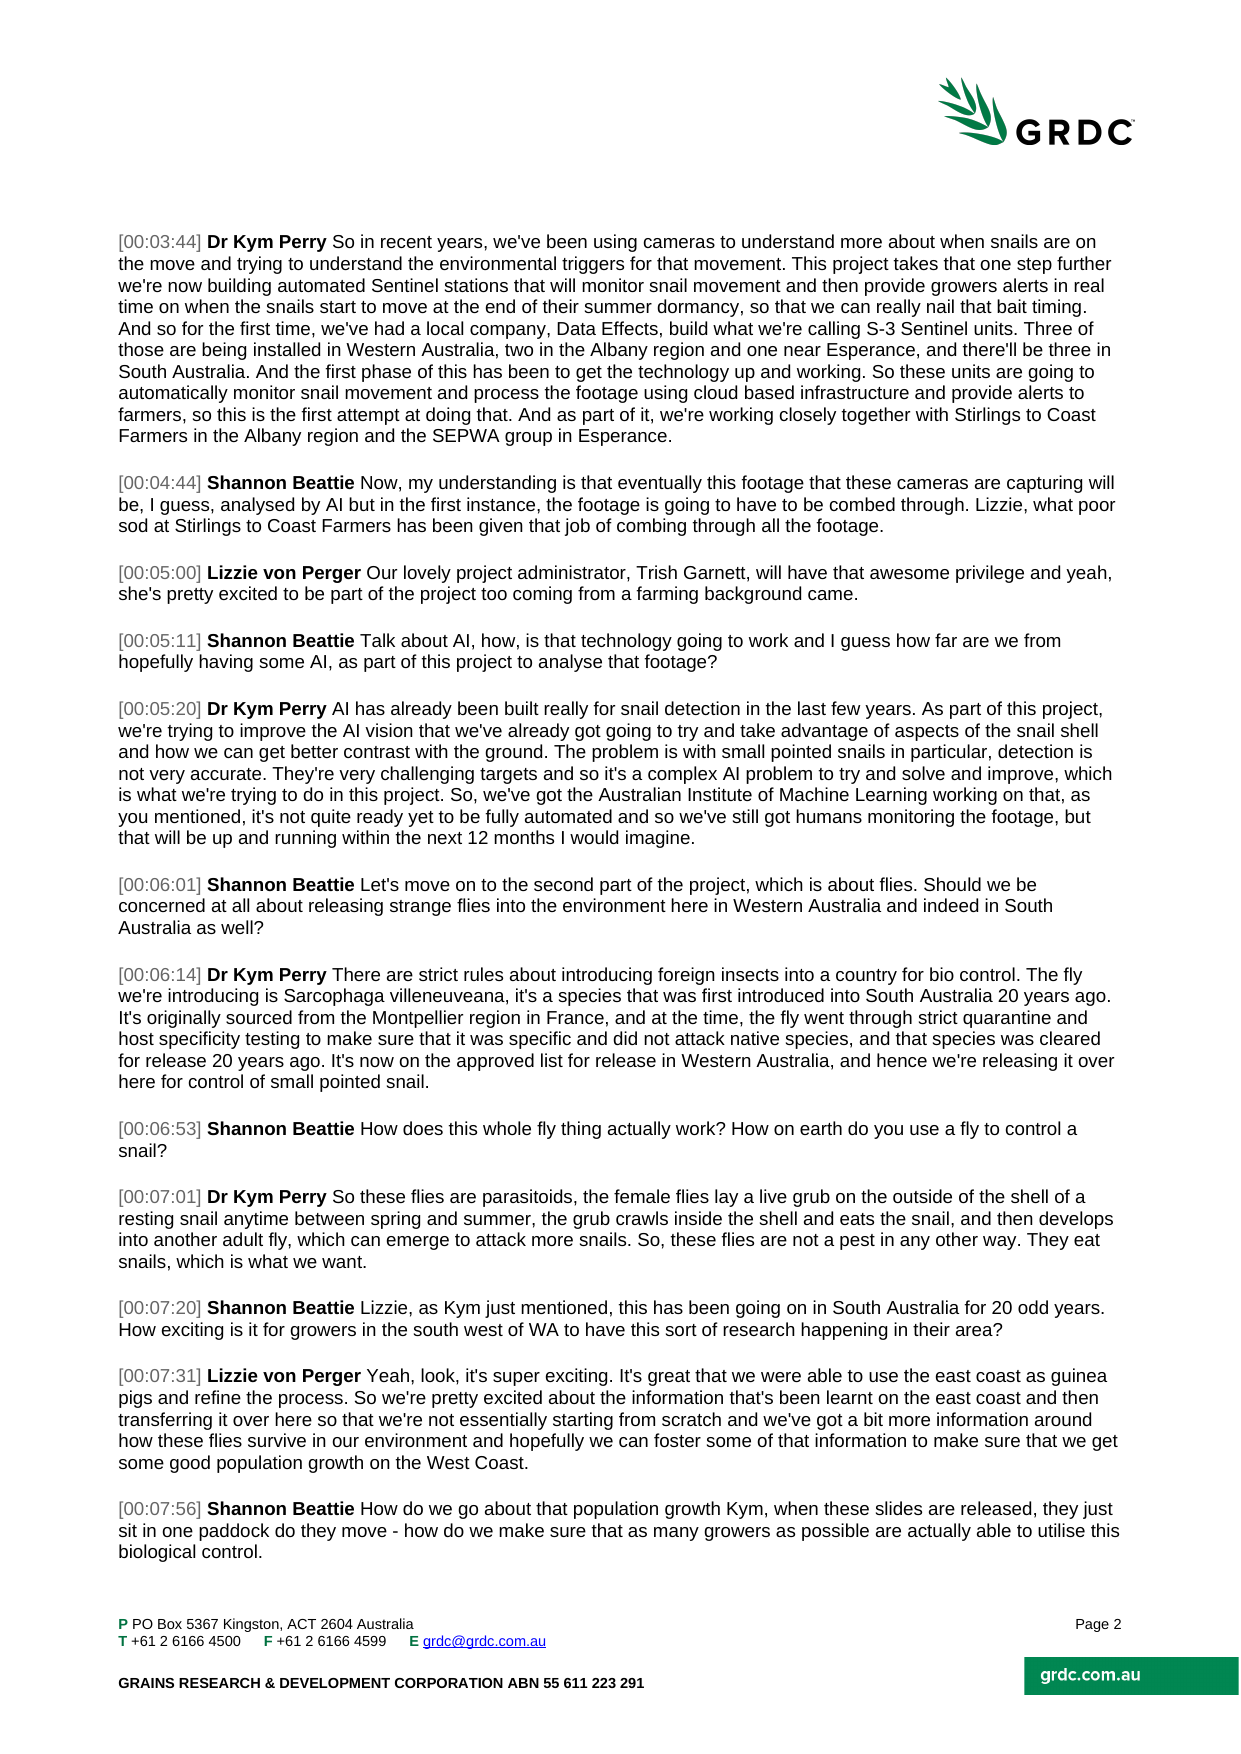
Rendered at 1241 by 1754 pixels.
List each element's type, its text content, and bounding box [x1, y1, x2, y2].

text [00:05:00] Lizzie von Perger Our lovely project administrator, Trish Garnett, will have that awesome privilege and yeah, she's pretty excited to be part of the project too coming from a farming background came. [118, 562, 1122, 605]
text [00:07:31] Lizzie von Perger Yeah, look, it's super exciting. It's great that we were able to use the east coast as guinea pigs and refine the process. So we're pretty excited about the information that's been learnt on the east coast and then transferring it over here so that we're not essentially starting from scratch and we've got a bit more information around how these flies survive in our environment and hopefully we can foster some of that information to make sure that we get some good population growth on the West Coast. [118, 1365, 1122, 1473]
picture [1024, 1657, 1239, 1695]
text [00:07:01] Dr Kym Perry So these flies are parasitoids, the female flies lay a live grub on the outside of the shell of a resting snail anytime between spring and summer, the grub crawls inside the shell and eats the snail, and then develops into another adult fly, which can emerge to attack more snails. So, these flies are not a pest in any other way. They eat snails, which is what we want. [118, 1186, 1122, 1272]
text [00:06:14] Dr Kym Perry There are strict rules about introducing foreign insects into a country for bio control. The fly we're introducing is Sarcophaga villeneuveana, it's a species that was first introduced into South Australia 20 years ago. It's originally sourced from the Montpellier region in France, and at the time, the fly went through strict quarantine and host specificity testing to make sure that it was specific and did not attack native species, and that species was cleared for release 20 years ago. It's now on the approved list for release in Western Australia, and hence we're releasing it over here for control of small pointed snail. [118, 963, 1122, 1093]
text [00:05:20] Dr Kym Perry AI has already been built really for snail detection in the last few years. As part of this project, we're trying to improve the AI vision that we've already got going to try and take advantage of aspects of the snail shell and how we can get better contrast with the ground. The problem is with small pointed snails in particular, detection is not very accurate. They're very challenging targets and so it's a complex AI problem to try and solve and improve, which is what we're trying to do in this project. So, we've got the Australian Institute of Machine Learning working on that, as you mentioned, it's not quite ready yet to be fully automated and so we've still got humans monitoring the footage, but that will be up and running within the next 12 months I would imagine. [118, 698, 1122, 849]
text [00:07:20] Shannon Beattie Lizzie, as Kym just mentioned, this has been going on in South Australia for 20 odd years. How exciting is it for growers in the south west of WA to have this sort of research happening in their area? [118, 1297, 1122, 1340]
text [00:06:53] Shannon Beattie How does this whole fly thing actually work? How on earth do you use a fly to control a snail? [118, 1118, 1122, 1161]
picture [913, 52, 1160, 170]
text [00:05:11] Shannon Beattie Talk about AI, how, is that technology going to work and I guess how far are we from hopefully having some AI, as part of this project to analyse that footage? [118, 630, 1122, 673]
text [00:06:01] Shannon Beattie Let's move on to the second part of the project, which is about flies. Should we be concerned at all about releasing strange flies into the environment here in Western Australia and indeed in South Australia as well? [118, 874, 1122, 938]
text [00:03:44] Dr Kym Perry So in recent years, we've been using cameras to understand more about when snails are on the move and trying to understand the environmental triggers for that movement. This project takes that one step further we're now building automated Sentinel stations that will monitor snail movement and then provide growers alerts in real time on when the snails start to move at the end of their summer dormancy, so that we can really nail that bait timing. And so for the first time, we've had a local company, Data Effects, build what we're calling S-3 Sentinel units. Three of those are being installed in Western Australia, two in the Albany region and one near Esperance, and there'll be three in South Australia. And the first phase of this has been to get the technology up and working. So these units are going to automatically monitor snail movement and process the footage using cloud based infrastructure and provide alerts to farmers, so this is the first attempt at doing that. And as part of it, we're working closely together with Stirlings to Coast Farmers in the Albany region and the SEPWA group in Esperance. [118, 231, 1122, 447]
text [00:04:44] Shannon Beattie Now, my understanding is that eventually this footage that these cameras are capturing will be, I guess, analysed by AI but in the first instance, the footage is going to have to be combed through. Lizzie, what poor sod at Stirlings to Coast Farmers has been given that job of combing through all the footage. [118, 472, 1122, 537]
text [00:07:56] Shannon Beattie How do we go about that population growth Kym, when these slides are released, they just sit in one paddock do they move - how do we make sure that as many growers as possible are actually able to utilise this biological control. [118, 1498, 1122, 1563]
